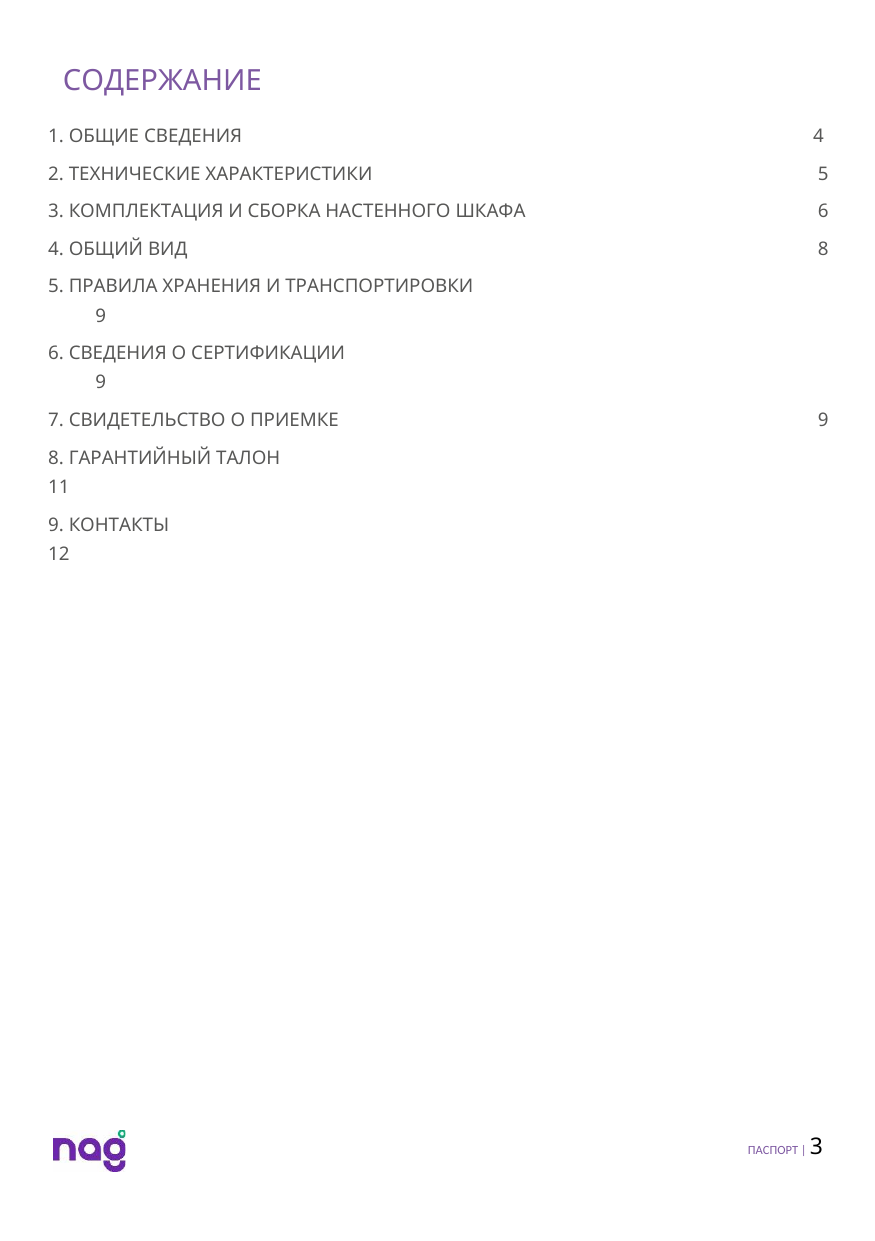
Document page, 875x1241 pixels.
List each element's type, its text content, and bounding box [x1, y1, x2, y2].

subtitle СОДЕРЖАНИЕ [63, 59, 828, 99]
picture [53, 1130, 126, 1172]
